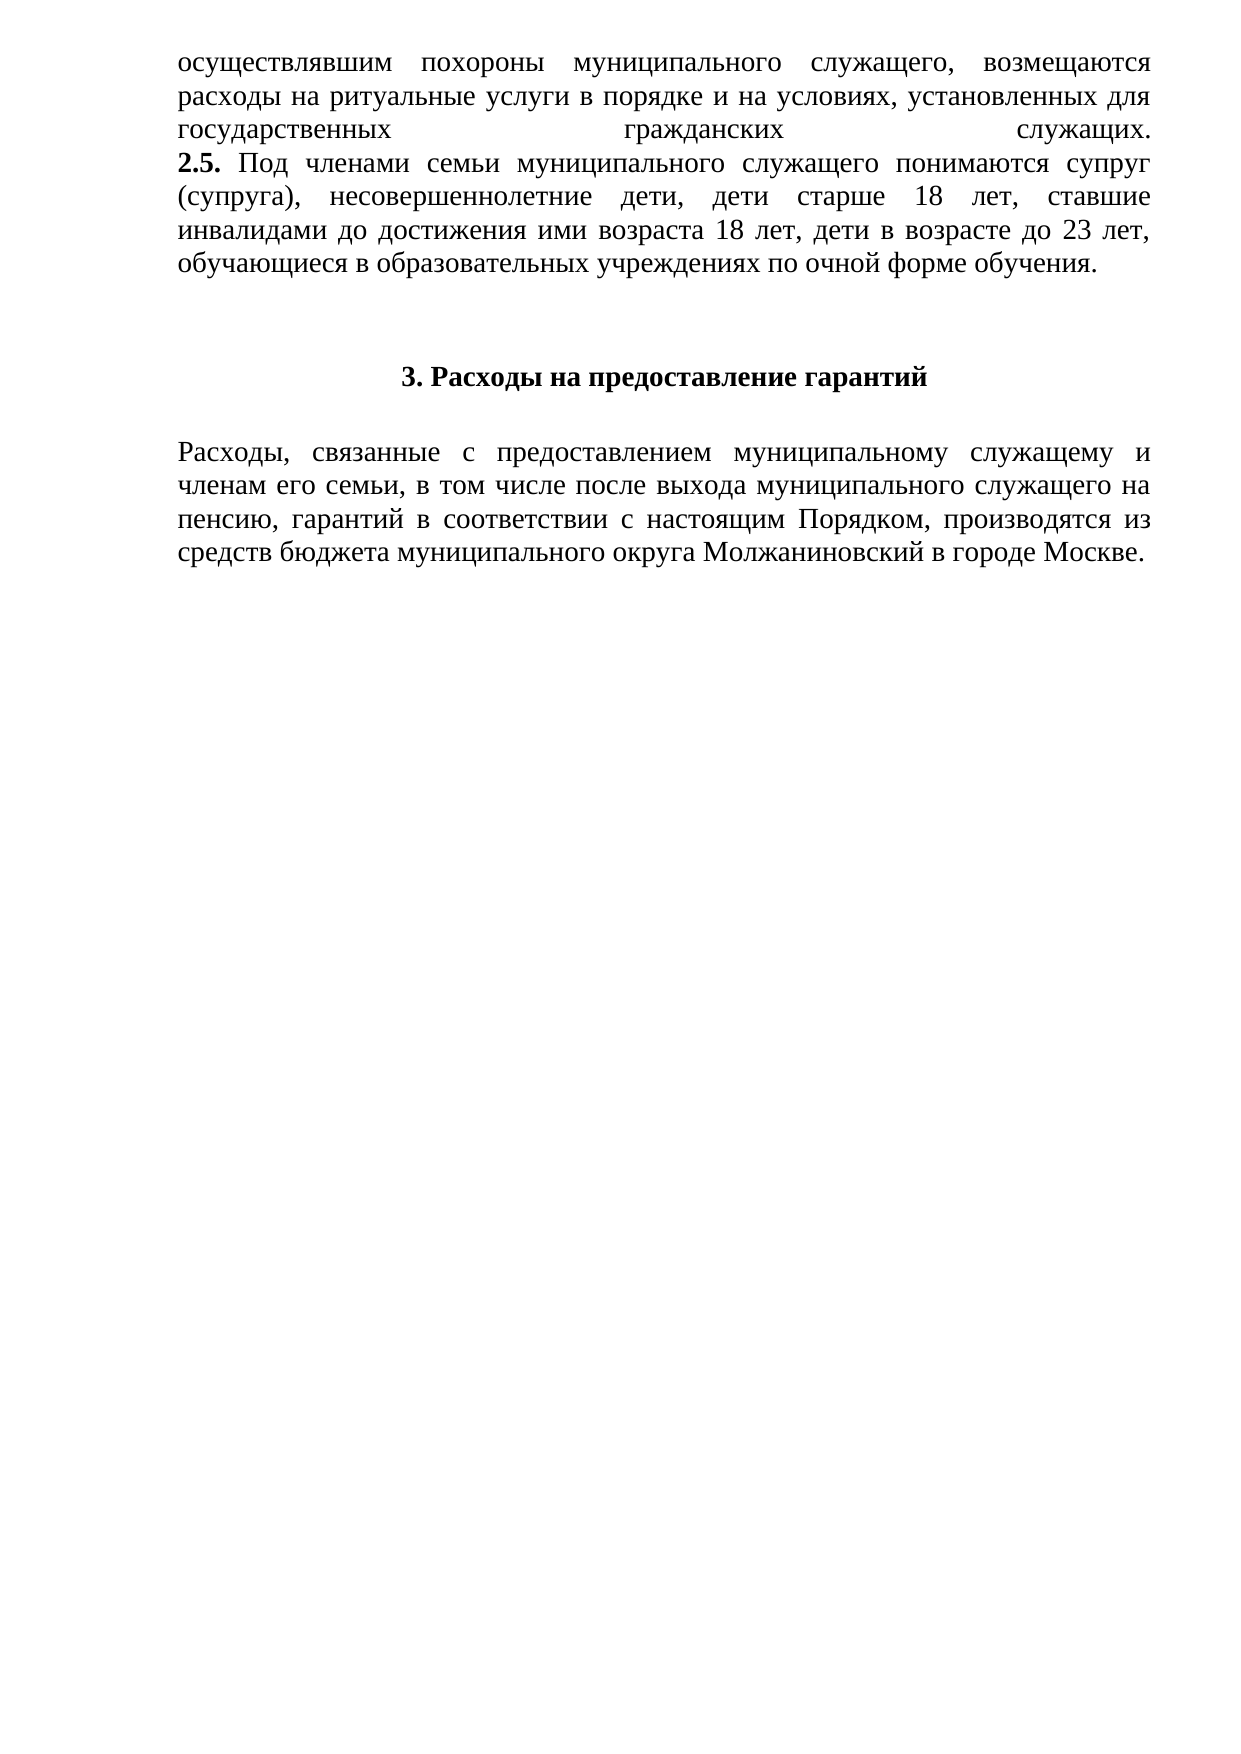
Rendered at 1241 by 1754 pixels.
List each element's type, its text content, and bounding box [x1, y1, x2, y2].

text 3. Расходы на предоставление гарантий [177, 292, 1152, 392]
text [177, 44, 1152, 279]
text Расходы, связанные с предоставлением муниципальному служащему и членам его семьи, в том числе после выхода муниципального служащего на пенсию, гарантий в соответствии с настоящим Порядком, производятся из средств бюджета муниципального округа Молжаниновский в городе Москве. [177, 400, 1152, 568]
